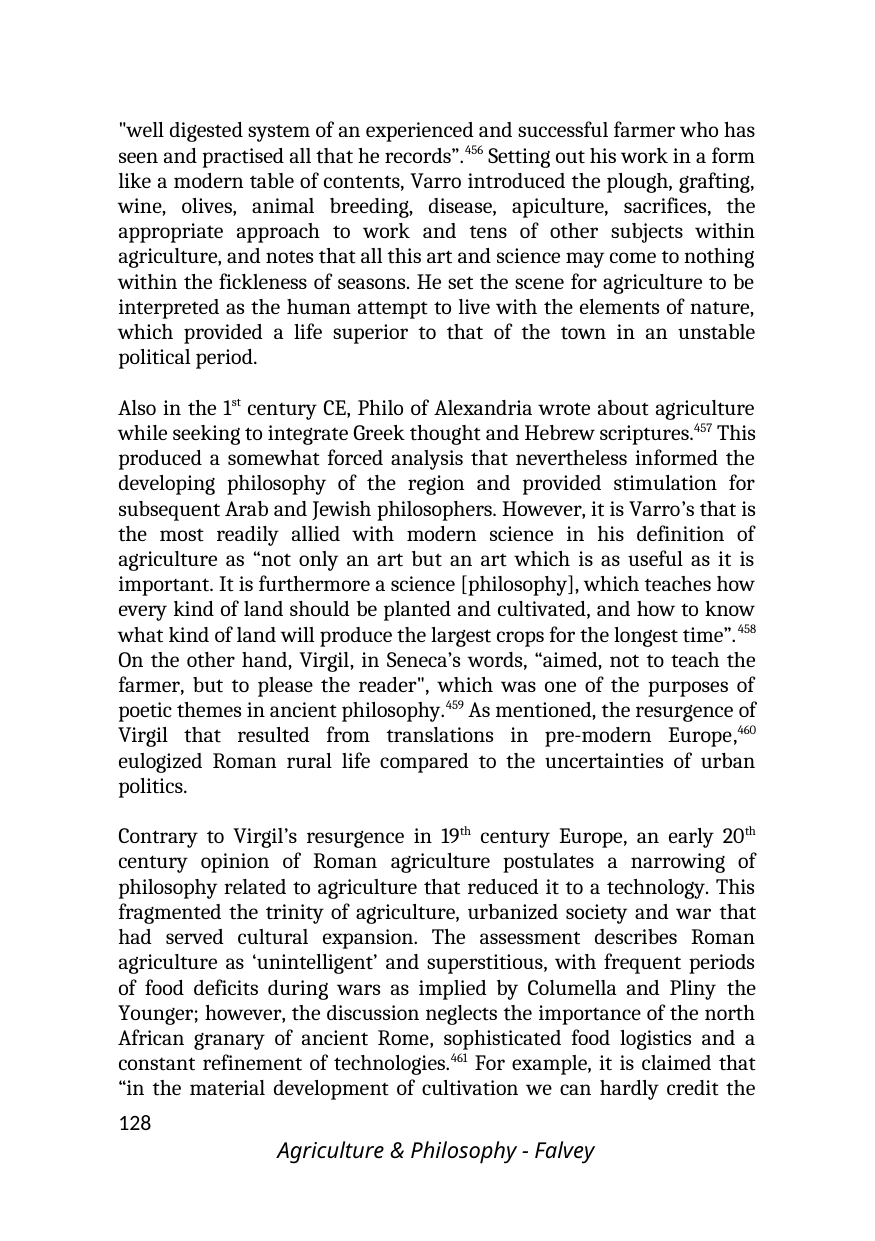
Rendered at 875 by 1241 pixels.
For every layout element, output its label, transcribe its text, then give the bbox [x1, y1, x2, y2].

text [118, 118, 756, 370]
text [118, 824, 756, 1101]
text Also in the 1st century CE, Philo of Alexandria wrote about agriculture while seeking to integrate Greek thought and Hebrew scriptures. This produced a somewhat forced analysis that nevertheless informed the developing philosophy of the region and provided stimulation for subsequent Arab and Jewish philosophers. However, it is Varro’s that is the most readily allied with modern science in his definition of agriculture as “not only an art but an art which is as useful as it is important. It is furthermore a science [philosophy], which teaches how every kind of land should be planted and cultivated, and how to know what kind of land will produce the largest crops for the longest time”. On the other hand, Virgil, in Seneca’s words, “aimed, not to teach the farmer, but to please the reader", which was one of the purposes of poetic themes in ancient philosophy. As mentioned, the resurgence of Virgil that resulted from translations in pre-modern Europe, eulogized Roman rural life compared to the uncertainties of urban politics. [118, 395, 756, 799]
